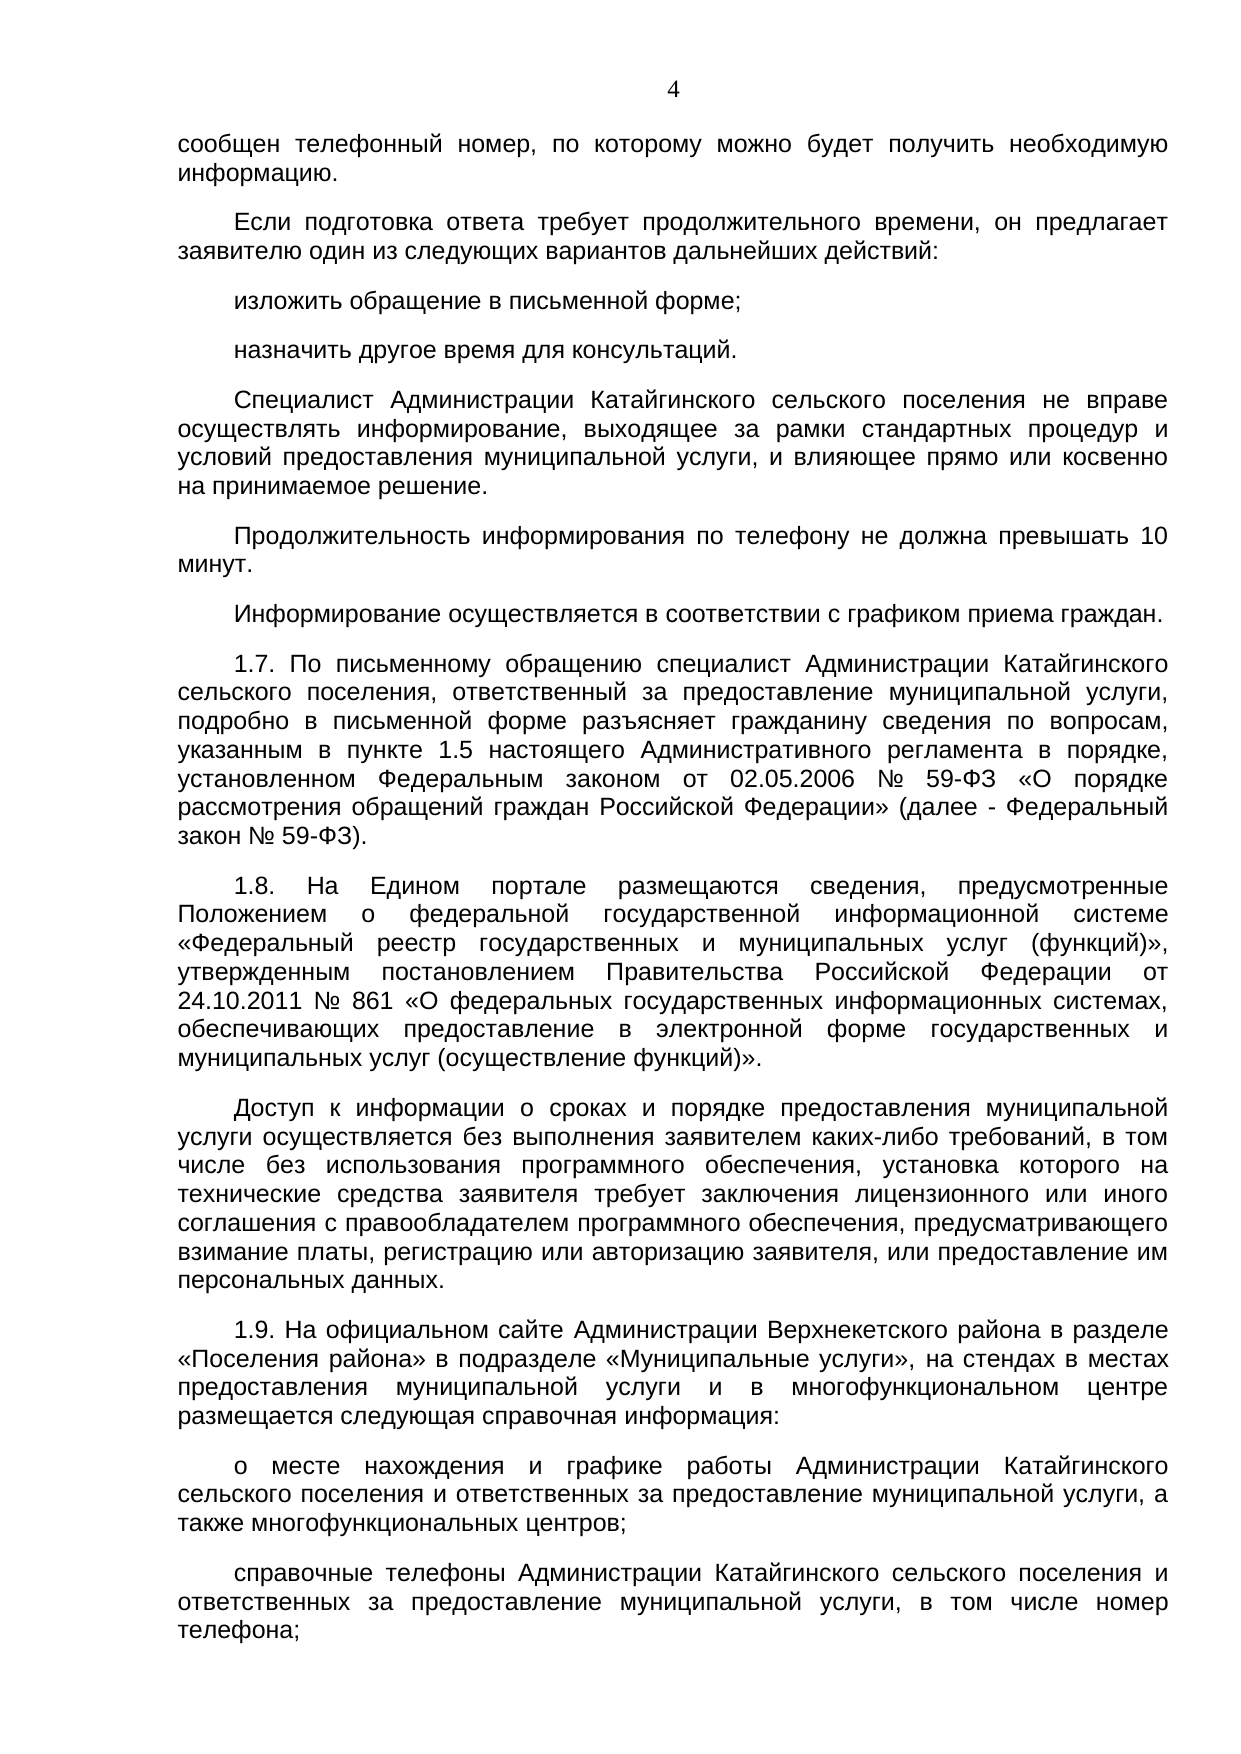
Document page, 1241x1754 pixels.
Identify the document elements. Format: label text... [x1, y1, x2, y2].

text справочные телефоны Администрации Катайгинского сельского поселения и ответственных за предоставление муниципальной услуги, в том числе номер телефона; [177, 1558, 1169, 1644]
text изложить обращение в письменной форме; [177, 286, 1169, 314]
text Специалист Администрации Катайгинского сельского поселения не вправе осуществлять информирование, выходящее за рамки стандартных процедур и условий предоставления муниципальной услуги, и влияющее прямо или косвенно на принимаемое решение. [177, 385, 1169, 500]
text назначить другое время для консультаций. [177, 335, 1169, 364]
text 1.7. По письменному обращению специалист Администрации Катайгинского сельского поселения, ответственный за предоставление муниципальной услуги, подробно в письменной форме разъясняет гражданину сведения по вопросам, указанным в пункте 1.5 настоящего Административного регламента в порядке, установленном Федеральным законом от 02.05.2006 № 59-ФЗ «О порядке рассмотрения обращений граждан Российской Федерации» (далее - Федеральный закон № 59-ФЗ). [177, 648, 1169, 850]
text Информирование осуществляется в соответствии с графиком приема граждан. [177, 599, 1169, 628]
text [177, 129, 1169, 186]
text Если подготовка ответа требует продолжительного времени, он предлагает заявителю один из следующих вариантов дальнейших действий: [177, 207, 1169, 265]
text 1.8. На Едином портале размещаются сведения, предусмотренные Положением о федеральной государственной информационной системе «Федеральный реестр государственных и муниципальных услуг (функций)», утвержденным постановлением Правительства Российской Федерации от 24.10.2011 № 861 «О федеральных государственных информационных системах, обеспечивающих предоставление в электронной форме государственных и муниципальных услуг (осуществление функций)». [177, 871, 1169, 1072]
text 1.9. На официальном сайте Администрации Верхнекетского района в разделе «Поселения района» в подразделе «Муниципальные услуги», на стендах в местах предоставления муниципальной услуги и в многофункциональном центре размещается следующая справочная информация: [177, 1315, 1169, 1430]
text о месте нахождения и графике работы Администрации Катайгинского сельского поселения и ответственных за предоставление муниципальной услуги, а также многофункциональных центров; [177, 1451, 1169, 1537]
text Доступ к информации о сроках и порядке предоставления муниципальной услуги осуществляется без выполнения заявителем каких-либо требований, в том числе без использования программного обеспечения, установка которого на технические средства заявителя требует заключения лицензионного или иного соглашения с правообладателем программного обеспечения, предусматривающего взимание платы, регистрацию или авторизацию заявителя, или предоставление им персональных данных. [177, 1093, 1169, 1294]
text Продолжительность информирования по телефону не должна превышать 10 минут. [177, 521, 1169, 578]
